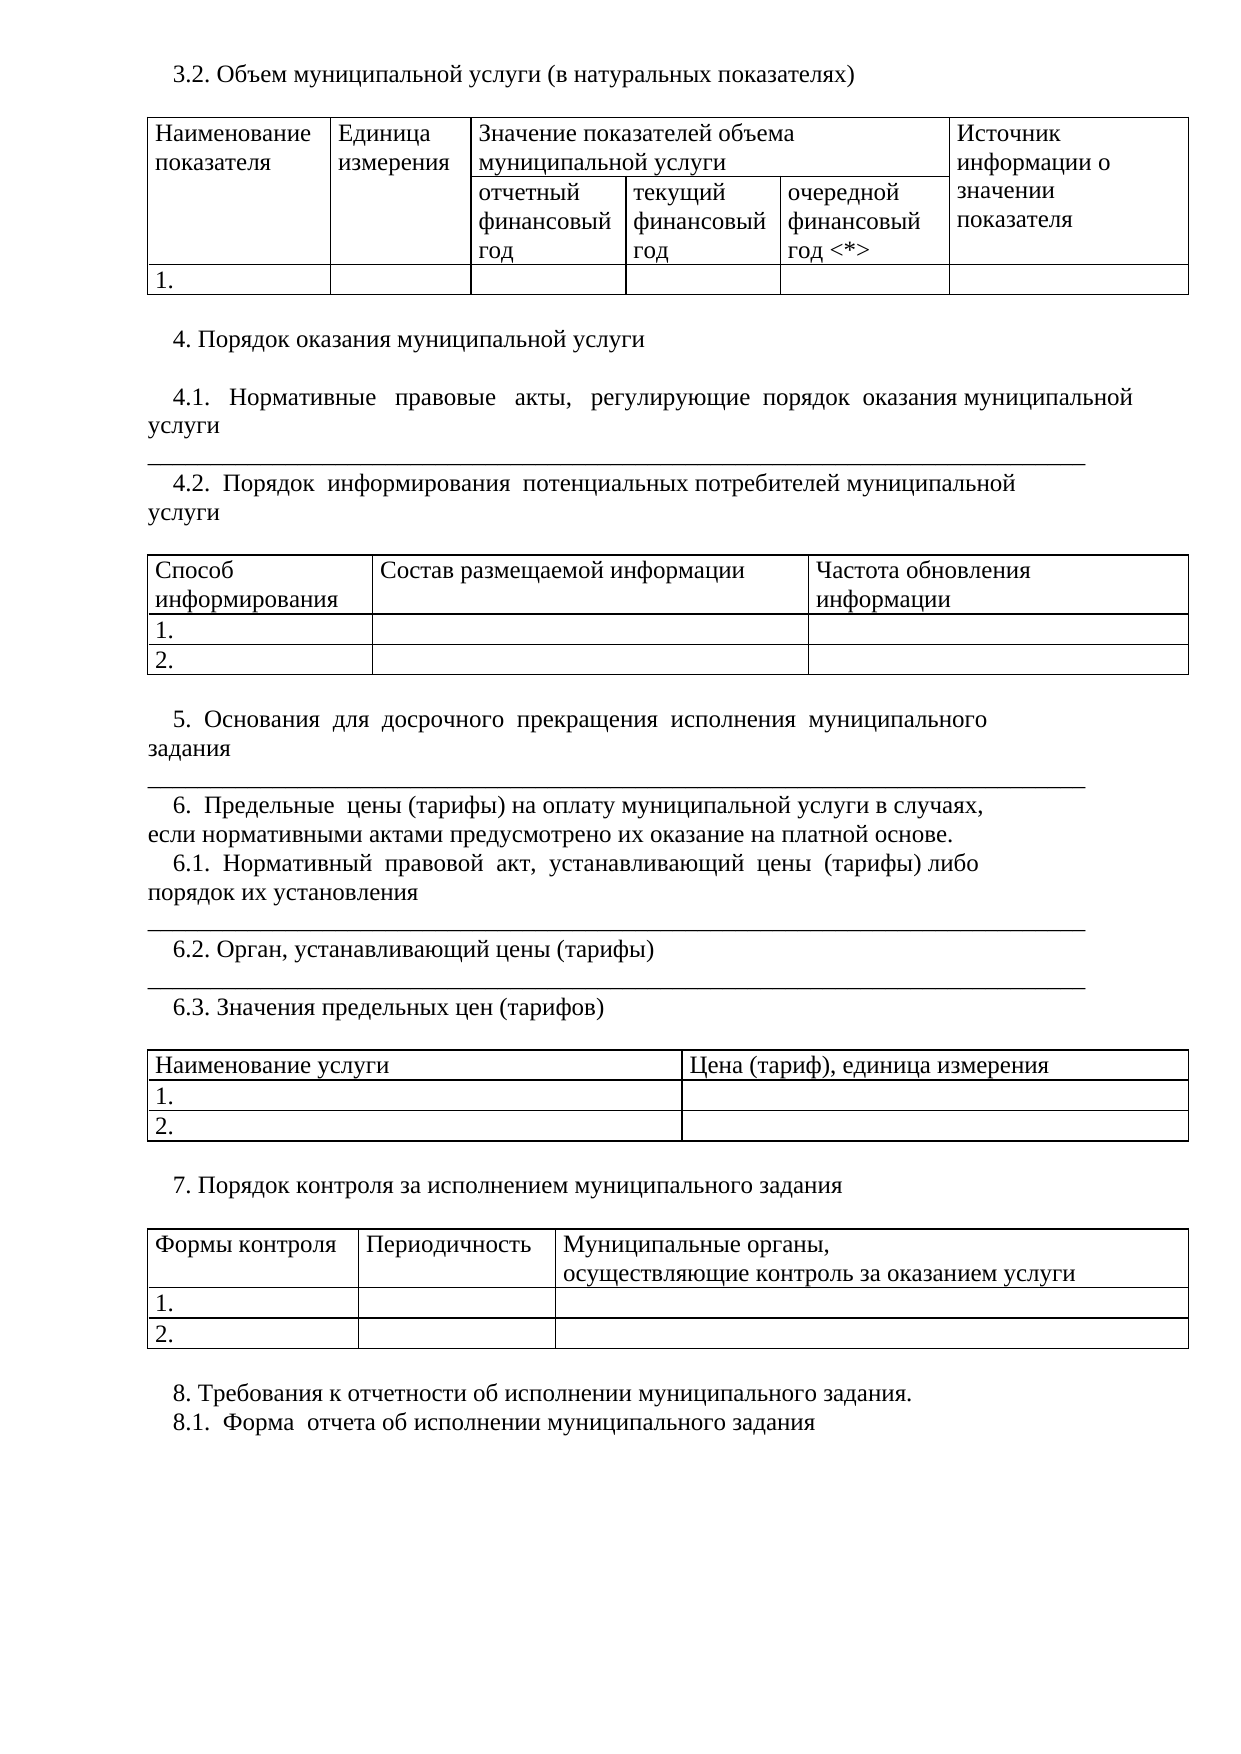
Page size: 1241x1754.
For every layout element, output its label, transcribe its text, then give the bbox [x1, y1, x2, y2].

text ___________________________________________________________________________ [148, 963, 1181, 992]
table_cell [373, 615, 808, 643]
table_header Состав размещаемой информации [373, 556, 808, 613]
text ___________________________________________________________________________ [148, 439, 1181, 468]
table_header Наименование услуги [148, 1051, 681, 1079]
table_cell [950, 265, 1188, 294]
table_cell [809, 615, 1188, 643]
table_header Источник информации о значении показателя [950, 118, 1188, 263]
text ___________________________________________________________________________ [148, 762, 1181, 790]
text услуги [148, 497, 1181, 525]
table_header Цена (тариф), единица измерения [683, 1051, 1188, 1079]
table_cell [627, 265, 780, 294]
table_header Муниципальные органы, осуществляющие контроль за оказанием услуги [556, 1230, 1188, 1287]
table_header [148, 118, 330, 263]
text 4. Порядок оказания муниципальной услуги [148, 324, 1181, 353]
text 6.3. Значения предельных цен (тарифов) [148, 992, 1181, 1020]
text 6.2. Орган, устанавливающий цены (тарифы) [148, 934, 1181, 963]
text 6. Предельные цены (тарифы) на оплату муниципальной услуги в случаях, [148, 790, 1181, 819]
table_cell [359, 1319, 555, 1347]
table_header Способ информирования [148, 556, 372, 613]
table_cell 1. [148, 265, 330, 294]
text 8.1. Форма отчета об исполнении муниципального задания [148, 1407, 1181, 1435]
table_cell очередной финансовый год <*> [781, 177, 949, 263]
table_cell 1. [148, 1080, 681, 1110]
table_cell отчетный финансовый год [472, 177, 625, 263]
text 7. Порядок контроля за исполнением муниципального задания [148, 1170, 1181, 1199]
table_cell [331, 265, 470, 294]
table_cell [781, 265, 949, 294]
table_header Формы контроля [148, 1230, 358, 1287]
table_cell 2. [148, 1111, 681, 1140]
table_cell текущий финансовый год [627, 177, 780, 263]
table_cell [359, 1288, 555, 1317]
table_cell 1. [148, 614, 372, 643]
table_cell [683, 1081, 1188, 1110]
table_header Значение показателей объема муниципальной услуги [472, 118, 949, 176]
text 8. Требования к отчетности об исполнении муниципального задания. [148, 1378, 1181, 1407]
text порядок их установления [148, 877, 1181, 905]
text 4.2. Порядок информирования потенциальных потребителей муниципальной [148, 468, 1181, 497]
text 6.1. Нормативный правовой акт, устанавливающий цены (тарифы) либо [148, 848, 1181, 877]
text 3.2. Объем муниципальной услуги (в натуральных показателях) [148, 59, 1181, 88]
table_cell [556, 1319, 1188, 1347]
table_header Периодичность [359, 1230, 555, 1287]
table_cell 1. [148, 1288, 358, 1317]
text 5. Основания для досрочного прекращения исполнения муниципального [148, 704, 1181, 733]
text задания [148, 733, 1181, 762]
table_cell [683, 1111, 1188, 1140]
table_cell [809, 645, 1188, 674]
text ___________________________________________________________________________ [148, 905, 1181, 934]
table_cell [556, 1288, 1188, 1317]
text если нормативными актами предусмотрено их оказание на платной основе. [148, 819, 1181, 848]
table_cell [472, 265, 625, 294]
table_cell 2. [148, 1318, 358, 1347]
text 4.1. Нормативные правовые акты, регулирующие порядок оказания муниципальной услуги [148, 382, 1181, 439]
table_header Частота обновления информации [809, 556, 1188, 613]
table_cell [373, 645, 808, 674]
table_cell 2. [148, 645, 372, 674]
table_header Единица измерения [331, 118, 470, 263]
